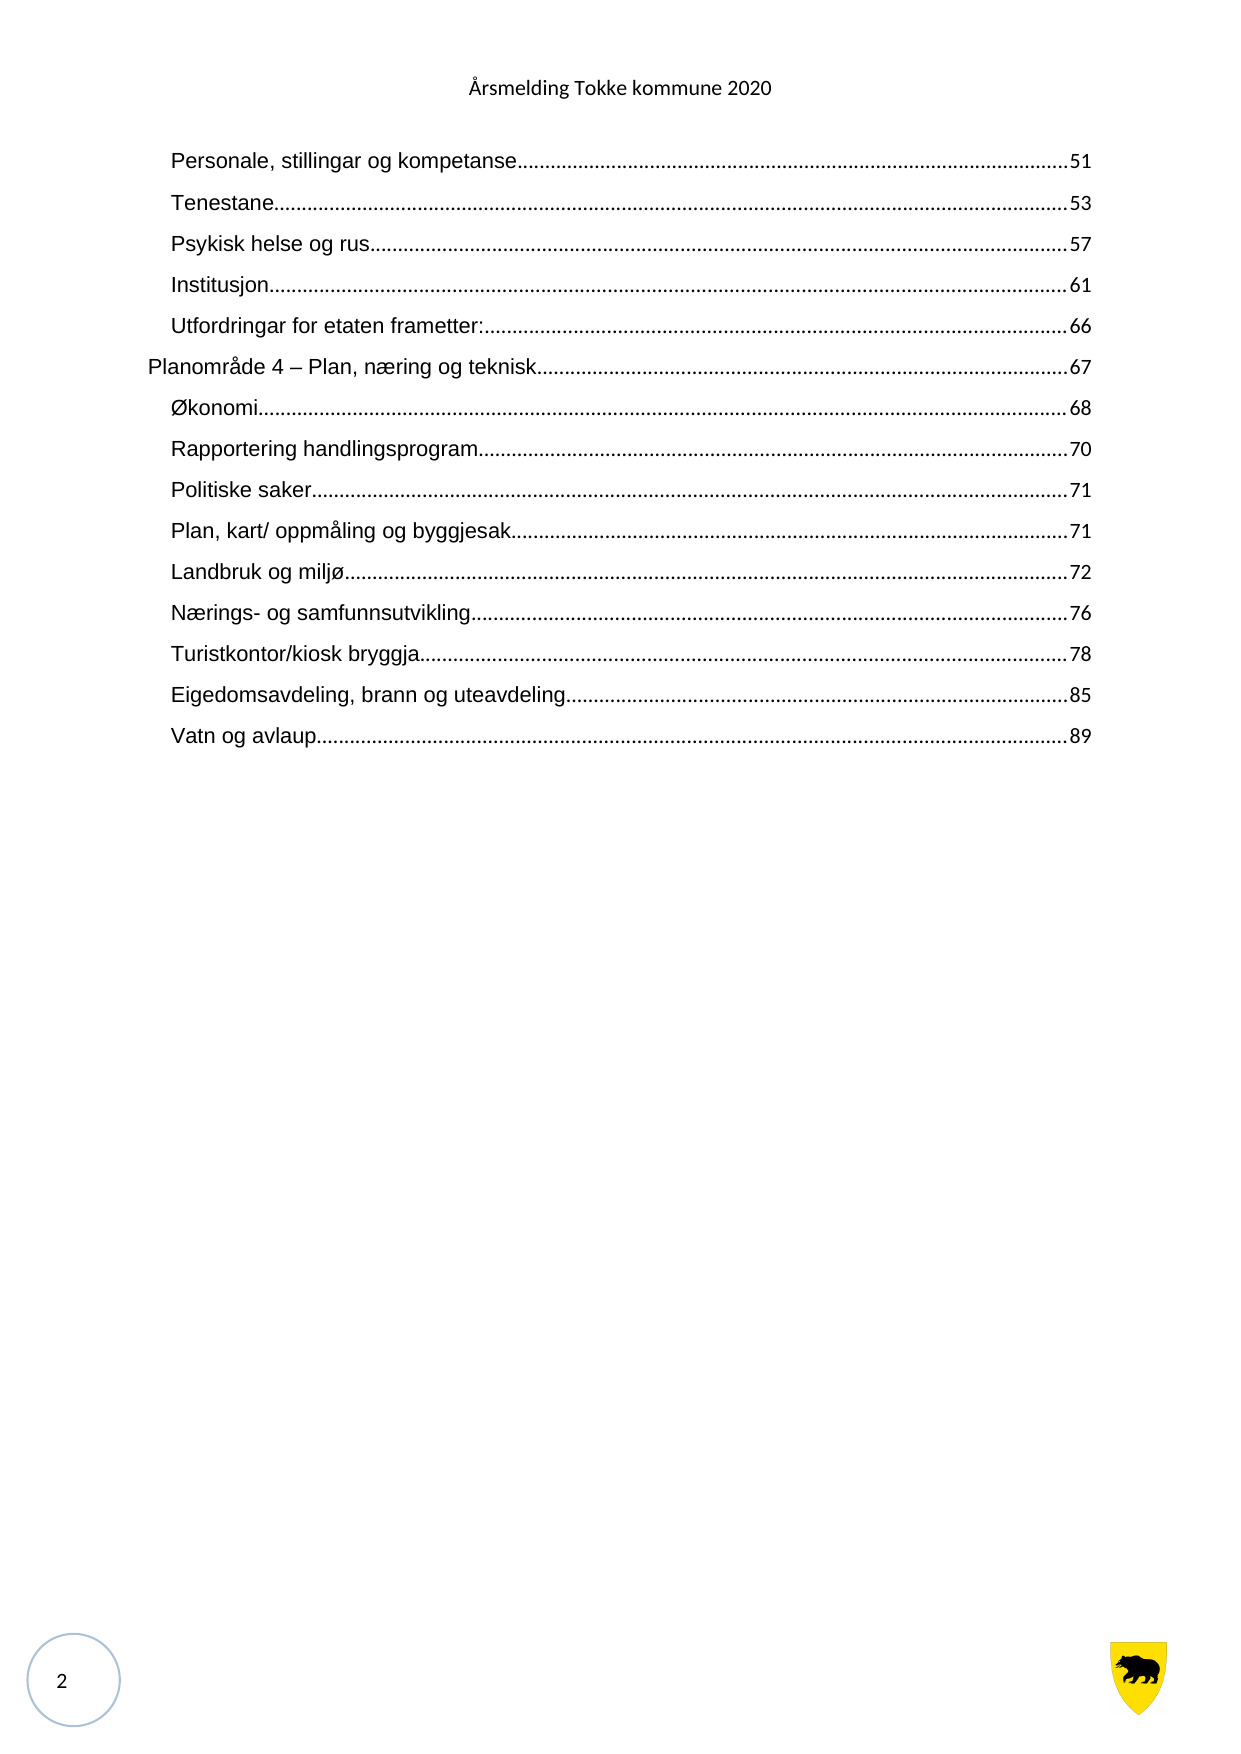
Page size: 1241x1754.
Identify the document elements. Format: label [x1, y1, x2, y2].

picture [1109, 1642, 1168, 1715]
